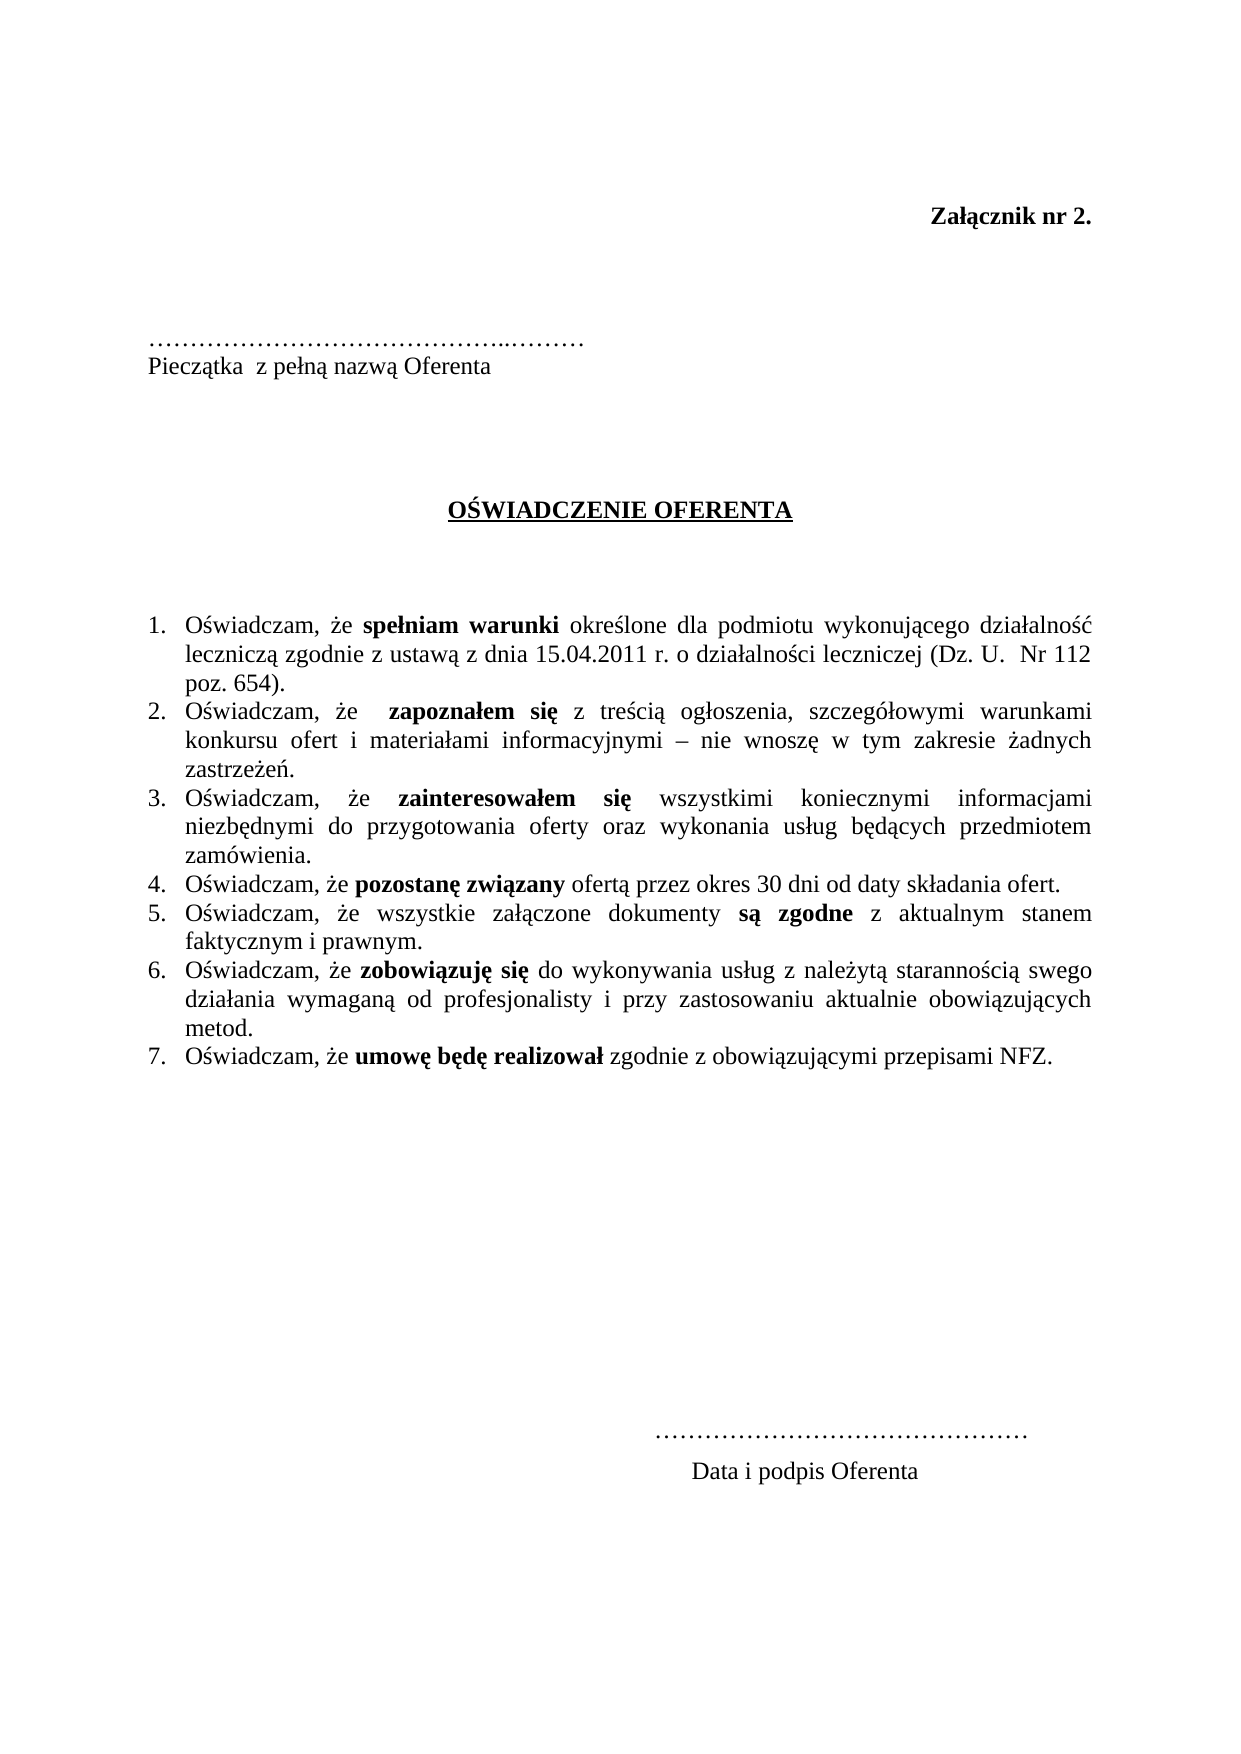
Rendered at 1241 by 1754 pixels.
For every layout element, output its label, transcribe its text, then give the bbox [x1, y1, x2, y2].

text ……………………………………… [654, 1415, 1093, 1444]
text OŚWIADCZENIE OFERENTA [148, 495, 1093, 524]
text Pieczątka z pełną nazwą Oferenta [148, 351, 1093, 380]
list Oświadczam, że spełniam warunki określone dla podmiotu wykonującego działalność leczniczą zgodnie z ustawą z dnia 15.04.2011 r. o działalności leczniczej (Dz. U. Nr 112 poz. 654). [148, 610, 1093, 696]
list Oświadczam, że zobowiązuję się do wykonywania usług z należytą starannością swego działania wymaganą od profesjonalisty i przy zastosowaniu aktualnie obowiązujących metod. [148, 955, 1093, 1041]
list Oświadczam, że wszystkie załączone dokumenty są zgodne z aktualnym stanem faktycznym i prawnym. [148, 898, 1093, 955]
list Oświadczam, że pozostanę związany ofertą przez okres 30 dni od daty składania ofert. [148, 869, 1093, 898]
list Oświadczam, że umowę będę realizował zgodnie z obowiązującymi przepisami NFZ. [148, 1041, 1093, 1070]
text ……………………………………..……… [148, 323, 1093, 351]
text Data i podpis Oferenta [691, 1456, 1093, 1485]
list Oświadczam, że zainteresowałem się wszystkimi koniecznymi informacjami niezbędnymi do przygotowania oferty oraz wykonania usług będących przedmiotem zamówienia. [148, 783, 1093, 869]
text Załącznik nr 2. [856, 201, 1093, 230]
list Oświadczam, że zapoznałem się z treścią ogłoszenia, szczegółowymi warunkami konkursu ofert i materiałami informacyjnymi – nie wnoszę w tym zakresie żadnych zastrzeżeń. [148, 696, 1093, 783]
